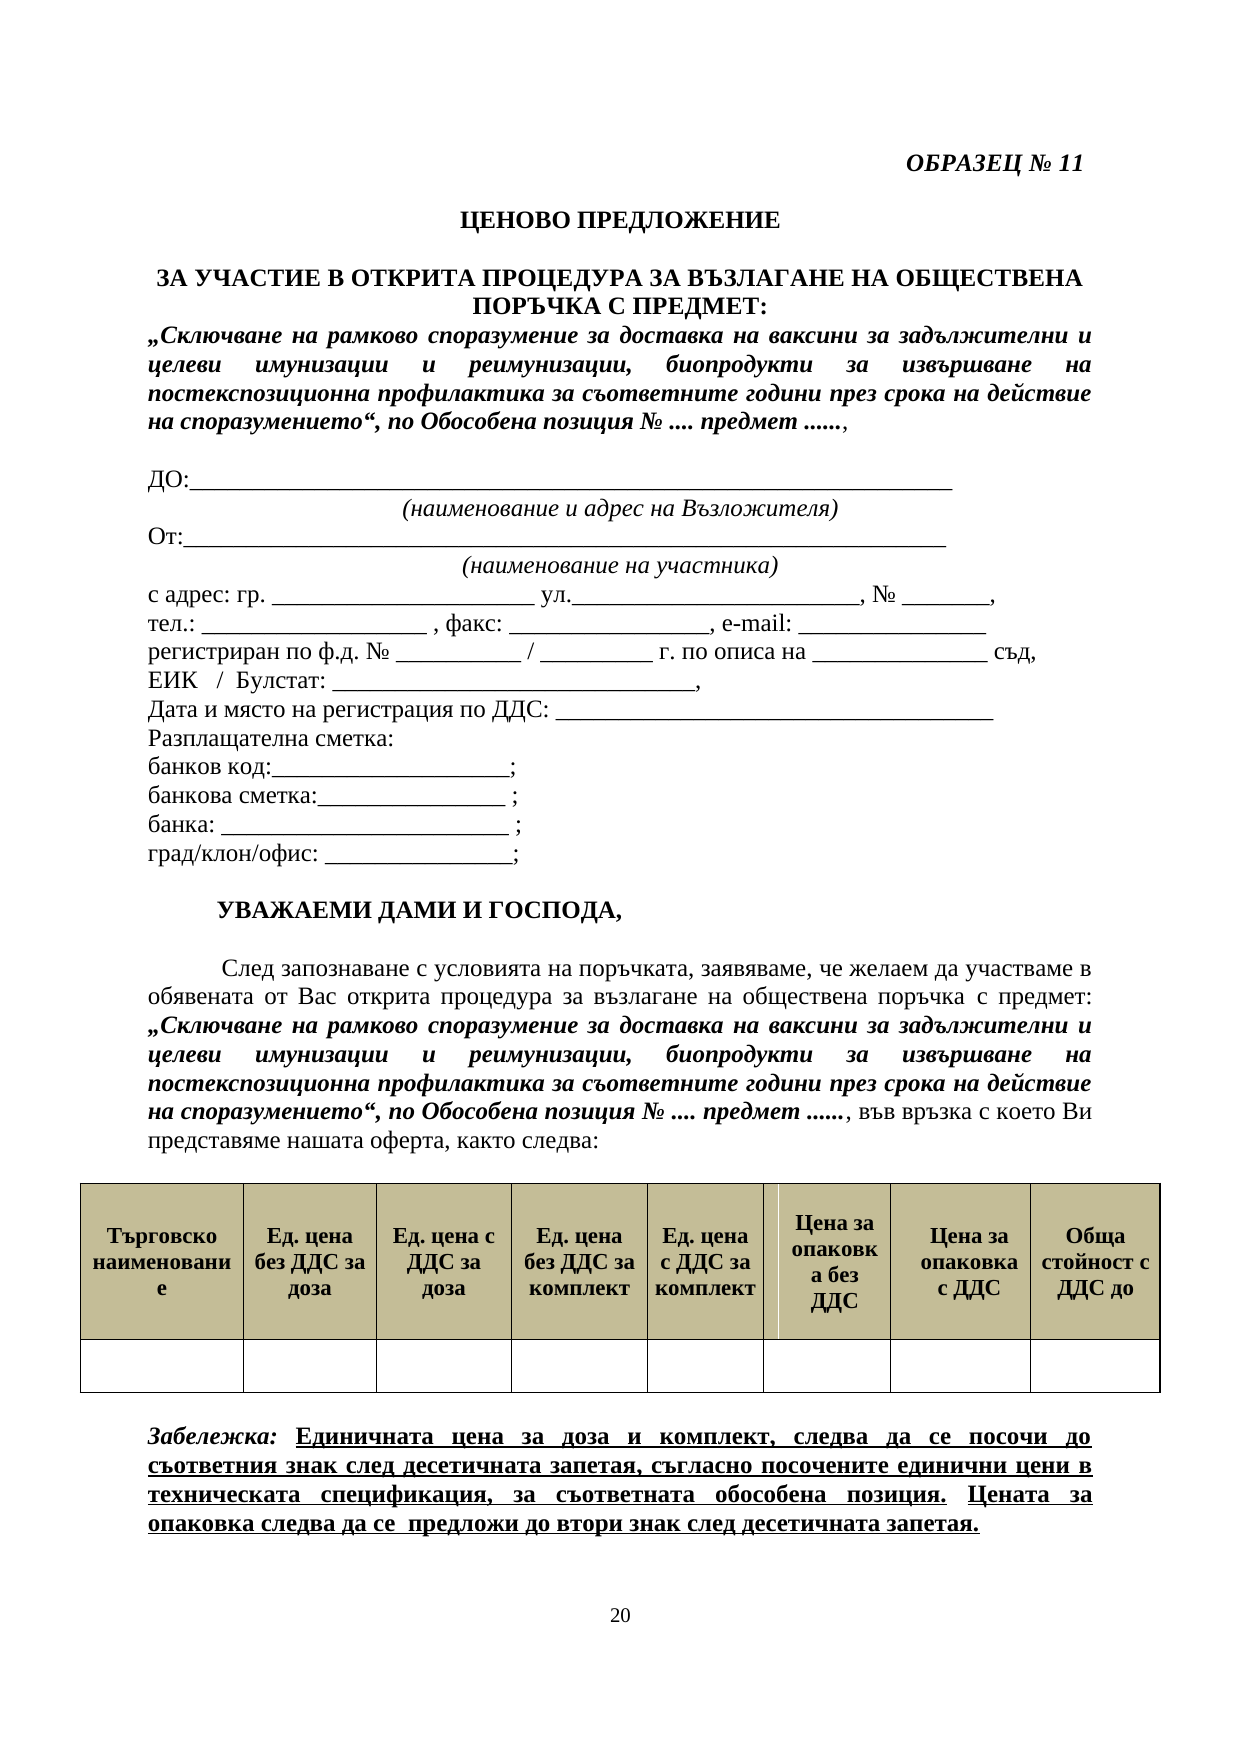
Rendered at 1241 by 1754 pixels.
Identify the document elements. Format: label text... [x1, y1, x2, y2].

text град/клон/офис: _______________; [148, 838, 1093, 866]
table_header [764, 1184, 778, 1339]
table_cell [512, 1340, 647, 1392]
table_cell [244, 1340, 376, 1392]
text Забележка: Единичната цена за доза и комплект, следва да се посочи до съответния знак след десетичната запетая, съгласно посочените единични цени в техническата спецификация, за съответната обособена позиция. Цената за опаковка следва да се предложи до втори знак след десетичната запетая. [148, 1421, 1093, 1475]
table_header [891, 1184, 908, 1339]
text банков код:___________________; [148, 751, 1093, 780]
text Разплащателна сметка: [148, 723, 1093, 751]
table_header Обща стойност с ДДС до [1031, 1184, 1159, 1339]
text ЗА УЧАСТИЕ В ОТКРИТА ПРОЦЕДУРА ЗА ВЪЗЛАГАНЕ НА ОБЩЕСТВЕНА ПОРЪЧКА С ПРЕДМЕТ: [148, 263, 1093, 320]
text (наименование и адрес на Възложителя) [148, 493, 1093, 521]
text ЦЕНОВО ПРЕДЛОЖЕНИЕ [148, 205, 1093, 234]
table_cell [764, 1340, 778, 1392]
text ДО:_____________________________________________________________ [148, 464, 1093, 493]
table_cell [377, 1340, 511, 1392]
table_header Ед. цена без ДДС за комплект [512, 1184, 647, 1339]
text тел.: __________________ , факс: ________________, e-mail: _______________ [148, 608, 1093, 636]
text Дата и място на регистрация по ДДС: ___________________________________ [148, 694, 1093, 723]
table_header Ед. цена без ДДС за доза [244, 1184, 376, 1339]
text УВАЖАЕМИ ДАМИ И ГОСПОДА, [148, 895, 1093, 924]
table_cell [891, 1340, 908, 1392]
text ЕИК / Булстат: _____________________________, [148, 665, 1093, 694]
text с адрес: гр. _____________________ ул._______________________, № _______, [148, 579, 1093, 608]
table_cell [908, 1340, 1030, 1392]
text От:_____________________________________________________________ [148, 521, 1093, 550]
table_header Ед. цена с ДДС за доза [377, 1184, 511, 1339]
table_header Цена за опаковка без ДДС [779, 1184, 890, 1339]
text банка: _______________________ ; [148, 809, 1093, 838]
text банкова сметка:_______________ ; [148, 780, 1093, 809]
text „Сключване на рамково споразумение за доставка на ваксини за задължителни и целеви имунизации и реимунизации, биопродукти за извършване на постекспозиционна профилактика за съответните години през срока на действие на споразумението“, по Обособена позиция № .... предмет ......, [148, 320, 1093, 435]
text Забележка: Единичната цена за доза и комплект, следва да се посочи до съответния знак след десетичната запетая, съгласно посочените единични цени в техническата спецификация, за съответната обособена позиция. Цената за опаковка следва да се предложи до втори знак след десетичната запетая. [148, 1477, 1093, 1536]
table_cell [81, 1340, 243, 1392]
table_header Цена за опаковка с ДДС [908, 1184, 1030, 1339]
table_cell [779, 1340, 890, 1392]
table_header Търговско наименование [81, 1184, 243, 1339]
table_header Ед. цена с ДДС за комплект [648, 1184, 763, 1339]
text След запознаване с условията на поръчката, заявяваме, че желаем да участваме в обявената от Вас открита процедура за възлагане на обществена поръчка с предмет: „Сключване на рамково споразумение за доставка на ваксини за задължителни и целеви имунизации и реимунизации, биопродукти за извършване на постекспозиционна профилактика за съответните години през срока на действие на споразумението“, по Обособена позиция № .... предмет ......, във връзка с което Ви представяме нашата оферта, както следва: [148, 953, 1093, 1154]
table_cell [1031, 1340, 1159, 1392]
text ОБРАЗЕЦ № 11 [148, 148, 1093, 176]
table_cell [648, 1340, 763, 1392]
text (наименование на участника) [148, 550, 1093, 579]
text регистриран по ф.д. № __________ / _________ г. по описа на ______________ съд, [148, 636, 1093, 665]
